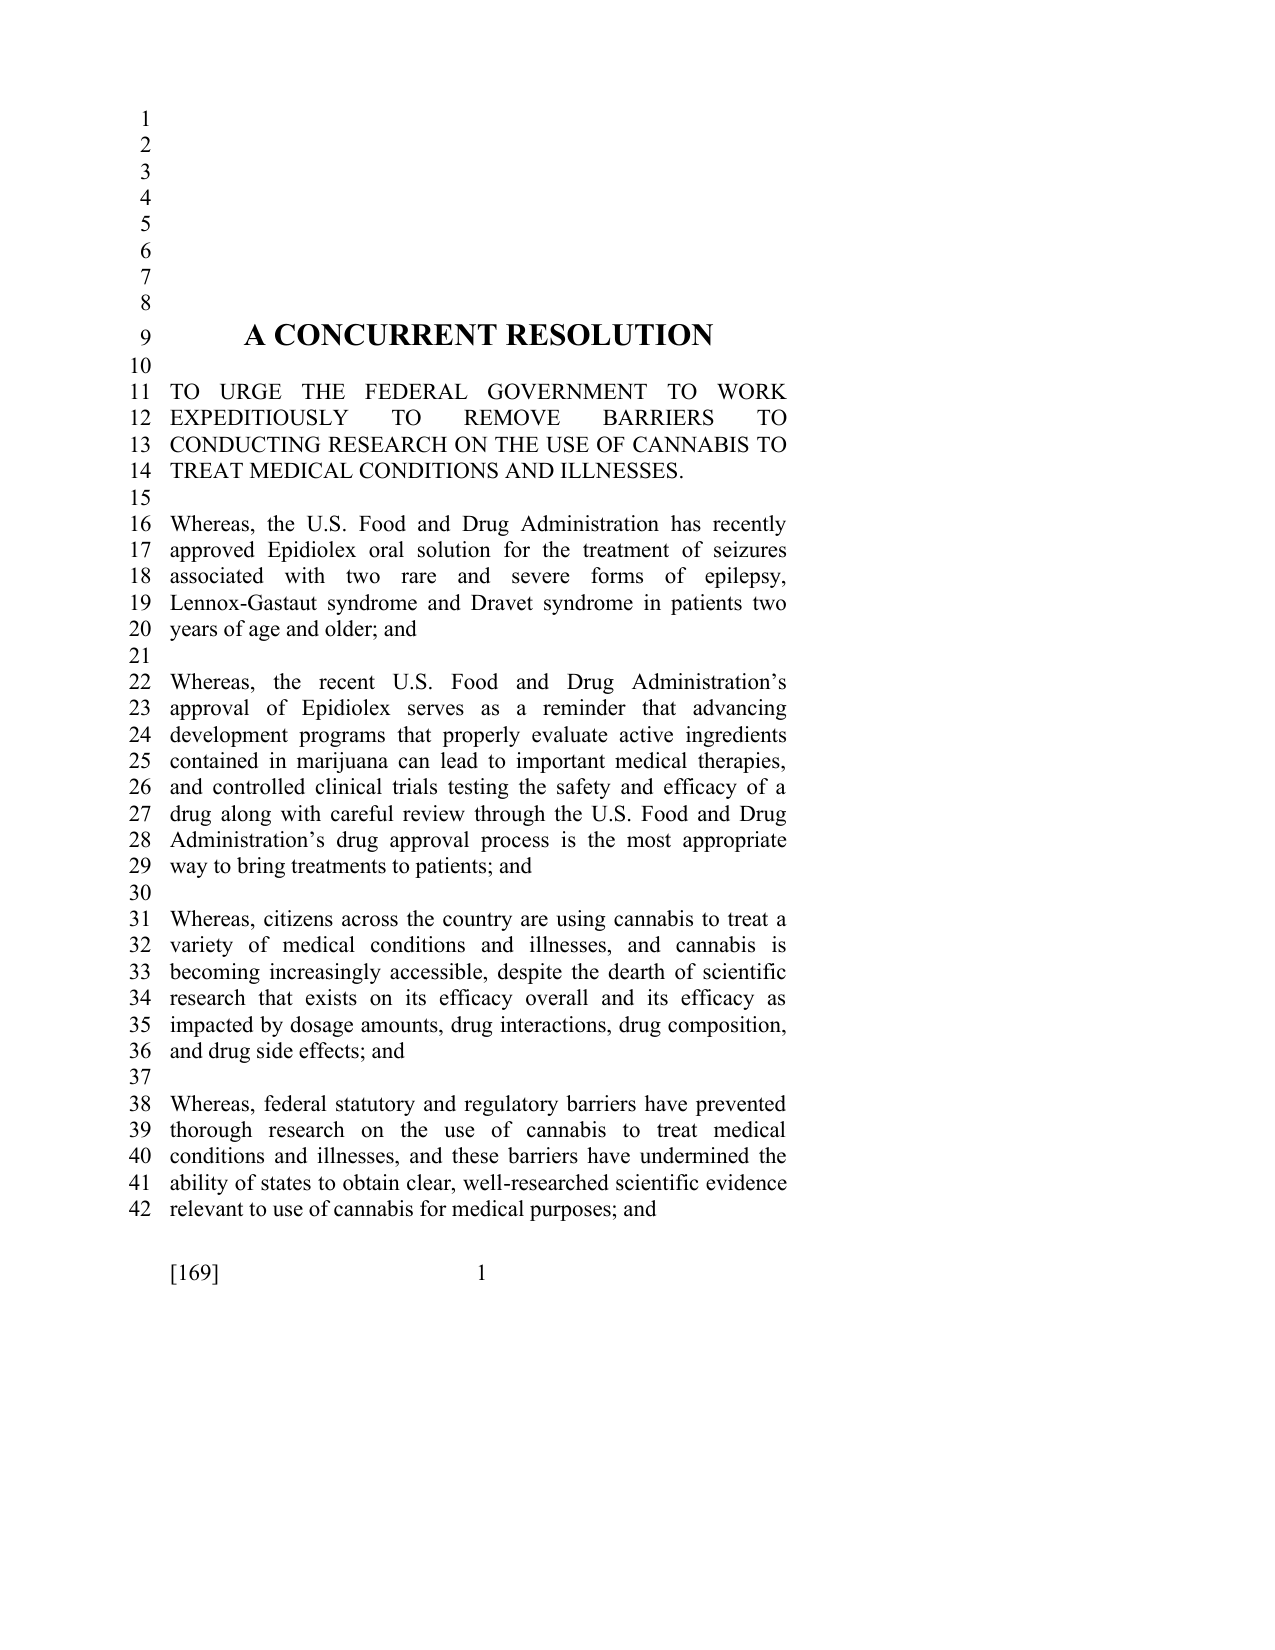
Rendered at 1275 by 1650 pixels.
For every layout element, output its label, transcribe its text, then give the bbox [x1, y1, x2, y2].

text Whereas, citizens across the country are using cannabis to treat a variety of medical conditions and illnesses, and cannabis is becoming increasingly accessible, despite the dearth of scientific research that exists on its efficacy overall and its efficacy as impacted by dosage amounts, drug interactions, drug composition, and drug side effects; and [169, 905, 787, 1063]
text Whereas, the recent U.S. Food and Drug Administration’s approval of Epidiolex serves as a reminder that advancing development programs that properly evaluate active ingredients contained in marijuana can lead to important medical therapies, and controlled clinical trials testing the safety and efficacy of a drug along with careful review through the U.S. Food and Drug Administration’s drug approval process is the most appropriate way to bring treatments to patients; and [169, 668, 787, 879]
text TO URGE THE FEDERAL GOVERNMENT TO WORK EXPEDITIOUSLY TO REMOVE BARRIERS TO CONDUCTING RESEARCH ON THE USE OF CANNABIS TO TREAT MEDICAL CONDITIONS AND ILLNESSES. [169, 378, 787, 483]
text A CONCURRENT RESOLUTION [169, 316, 787, 352]
text Whereas, federal statutory and regulatory barriers have prevented thorough research on the use of cannabis to treat medical conditions and illnesses, and these barriers have undermined the ability of states to obtain clear, well-researched scientific evidence relevant to use of cannabis for medical purposes; and [169, 1090, 787, 1221]
text Whereas, the U.S. Food and Drug Administration has recently approved Epidiolex oral solution for the treatment of seizures associated with two rare and severe forms of epilepsy, Lennox-Gastaut syndrome and Dravet syndrome in patients two years of age and older; and [169, 510, 787, 642]
